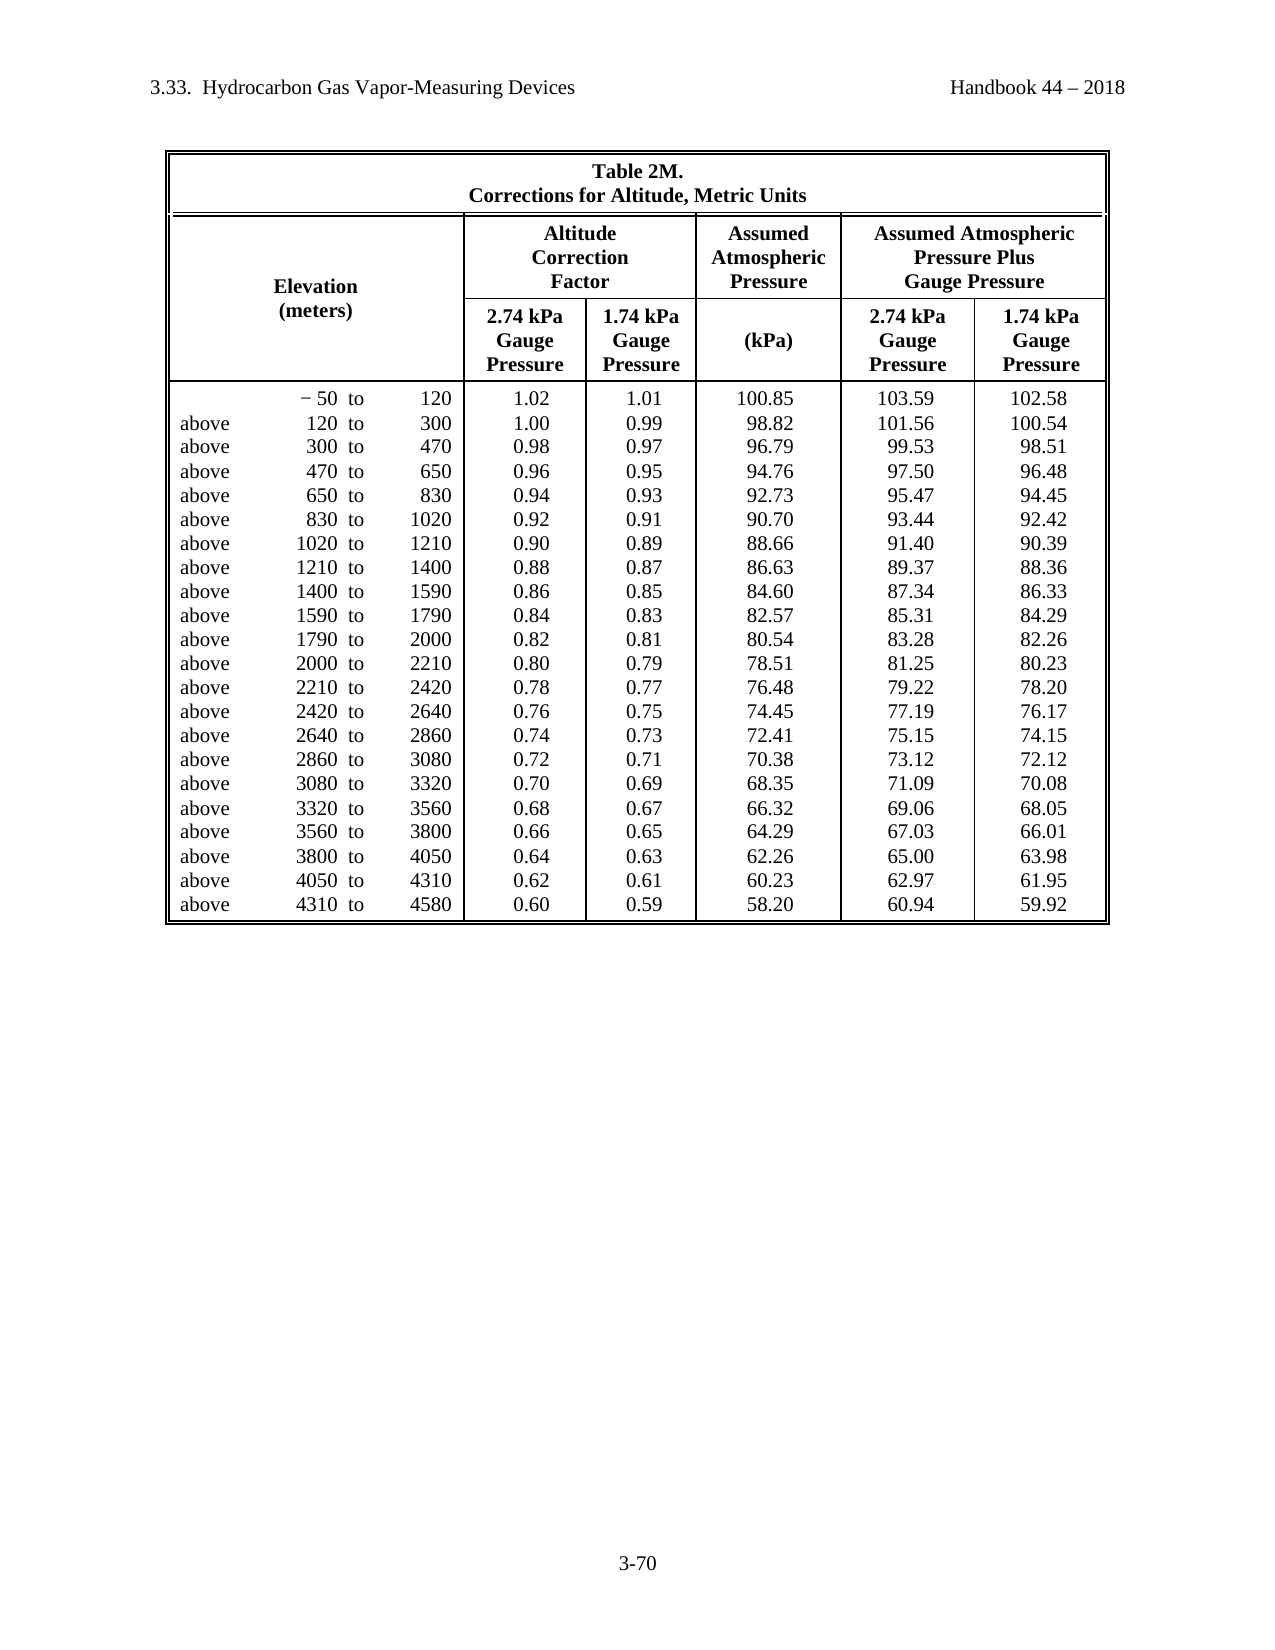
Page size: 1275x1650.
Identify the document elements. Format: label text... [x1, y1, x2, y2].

table_cell 103.59 101.56 99.53 97.50 95.47 93.44 91.40 89.37 87.34 85.31 83.28 81.25 79.22 77.19 75.15 73.12 71.09 69.06 67.03 65.00 62.97 60.94 [842, 382, 974, 920]
table_cell 102.58 100.54 98.51 96.48 94.45 92.42 90.39 88.36 86.33 84.29 82.26 80.23 78.20 76.17 74.15 72.12 70.08 68.05 66.01 63.98 61.95 59.92 [975, 382, 1105, 920]
table_cell 1.74 kPa Gauge Pressure [975, 299, 1105, 380]
table_cell − 50 to 120 to 300 to 470 to 650 to 830 to 1020 to 1210 to 1400 to 1590 to 1790 to 2000 to 2210 to 2420 to 2640 to 2860 to 3080 to 3320 to 3560 to 3800 to 4050 to 4310 to [255, 382, 377, 920]
table_header Table 2M. Corrections for Altitude, Metric Units [170, 155, 1105, 212]
table_cell 1.02 1.00 0.98 0.96 0.94 0.92 0.90 0.88 0.86 0.84 0.82 0.80 0.78 0.76 0.74 0.72 0.70 0.68 0.66 0.64 0.62 0.60 [465, 382, 585, 920]
table_cell 1.01 0.99 0.97 0.95 0.93 0.91 0.89 0.87 0.85 0.83 0.81 0.79 0.77 0.75 0.73 0.71 0.69 0.67 0.65 0.63 0.61 0.59 [587, 382, 695, 920]
table_cell Altitude Correction Factor [465, 217, 695, 298]
table_cell 2.74 kPa Gauge Pressure [842, 299, 974, 380]
table_cell 2.74 kPa Gauge Pressure [465, 299, 585, 380]
table_cell (kPa) [697, 299, 840, 380]
table_cell Assumed Atmospheric Pressure Plus Gauge Pressure [842, 212, 1108, 298]
table_cell Elevation (meters) [168, 212, 463, 380]
table_cell 120 300 470 650 830 1020 1210 1400 1590 1790 2000 2210 2420 2640 2860 3080 3320 3560 3800 4050 4310 4580 [377, 382, 463, 920]
table_cell 1.74 kPa Gauge Pressure [587, 299, 695, 380]
table_cell above above above above above above above above above above above above above above above above above above above above above [170, 382, 255, 920]
table_cell 100.85 98.82 96.79 94.76 92.73 90.70 88.66 86.63 84.60 82.57 80.54 78.51 76.48 74.45 72.41 70.38 68.35 66.32 64.29 62.26 60.23 58.20 [697, 382, 840, 920]
table_cell Assumed Atmospheric Pressure [697, 217, 840, 298]
